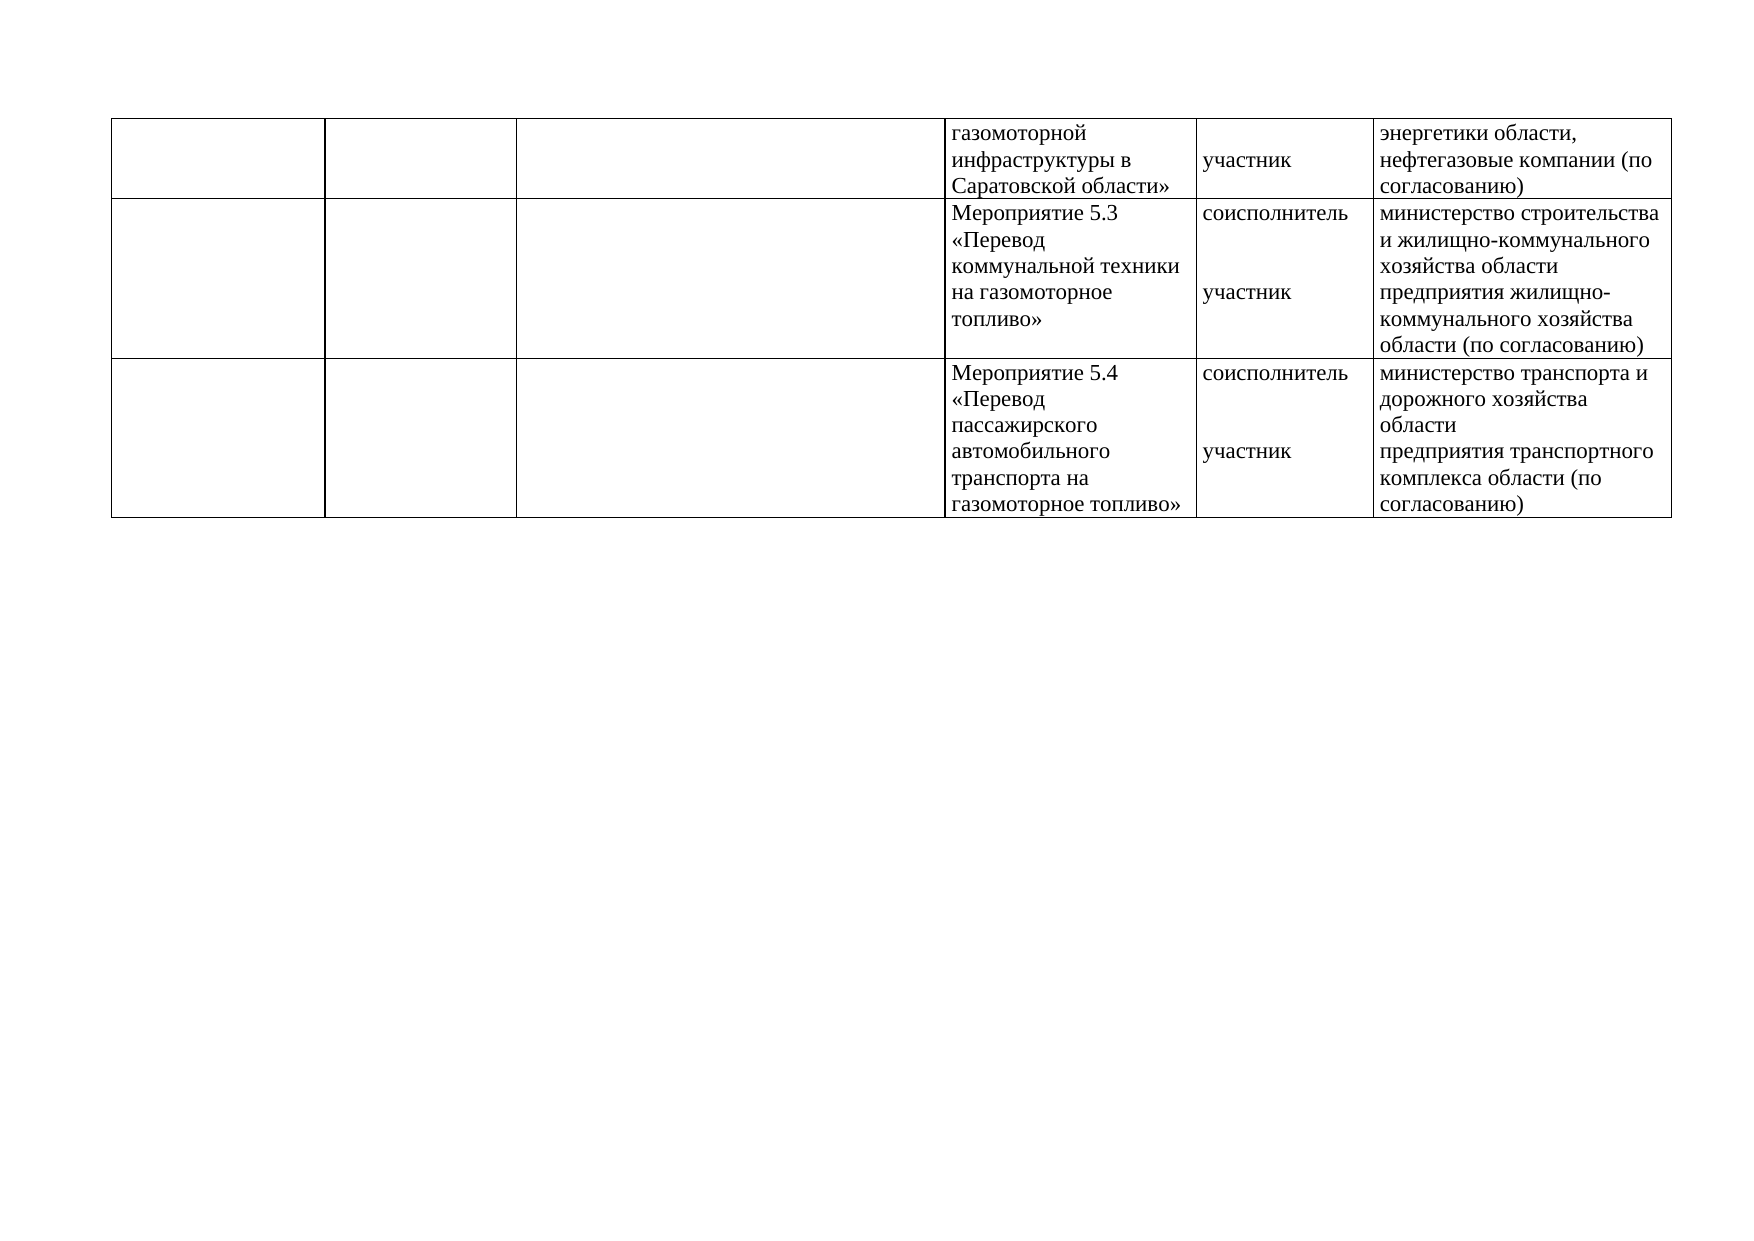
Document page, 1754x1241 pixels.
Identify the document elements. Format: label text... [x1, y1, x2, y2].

table_cell Мероприятие 5.3 «Перевод коммунальной техники на газомоторное топливо» [946, 199, 1196, 357]
table_cell [517, 199, 944, 357]
table_cell соисполнитель участник [1197, 359, 1373, 517]
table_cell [1374, 119, 1671, 198]
table_cell соисполнитель участник [1197, 199, 1373, 357]
table_cell [112, 359, 324, 517]
table_cell министерство транспорта и дорожного хозяйства области предприятия транспортного комплекса области (по согласованию) [1374, 359, 1671, 517]
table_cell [946, 119, 1196, 198]
table_cell [517, 359, 944, 517]
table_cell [1197, 119, 1373, 198]
table_cell [112, 199, 324, 357]
table_cell [326, 119, 516, 198]
table_cell [112, 119, 324, 198]
table_cell [326, 359, 516, 517]
table_cell министерство строительства и жилищно-коммунального хозяйства области предприятия жилищно-коммунального хозяйства области (по согласованию) [1374, 199, 1671, 357]
table_cell Мероприятие 5.4 «Перевод пассажирского автомобильного транспорта на газомоторное топливо» [946, 359, 1196, 517]
table_cell [326, 199, 516, 357]
table_cell [517, 119, 944, 198]
